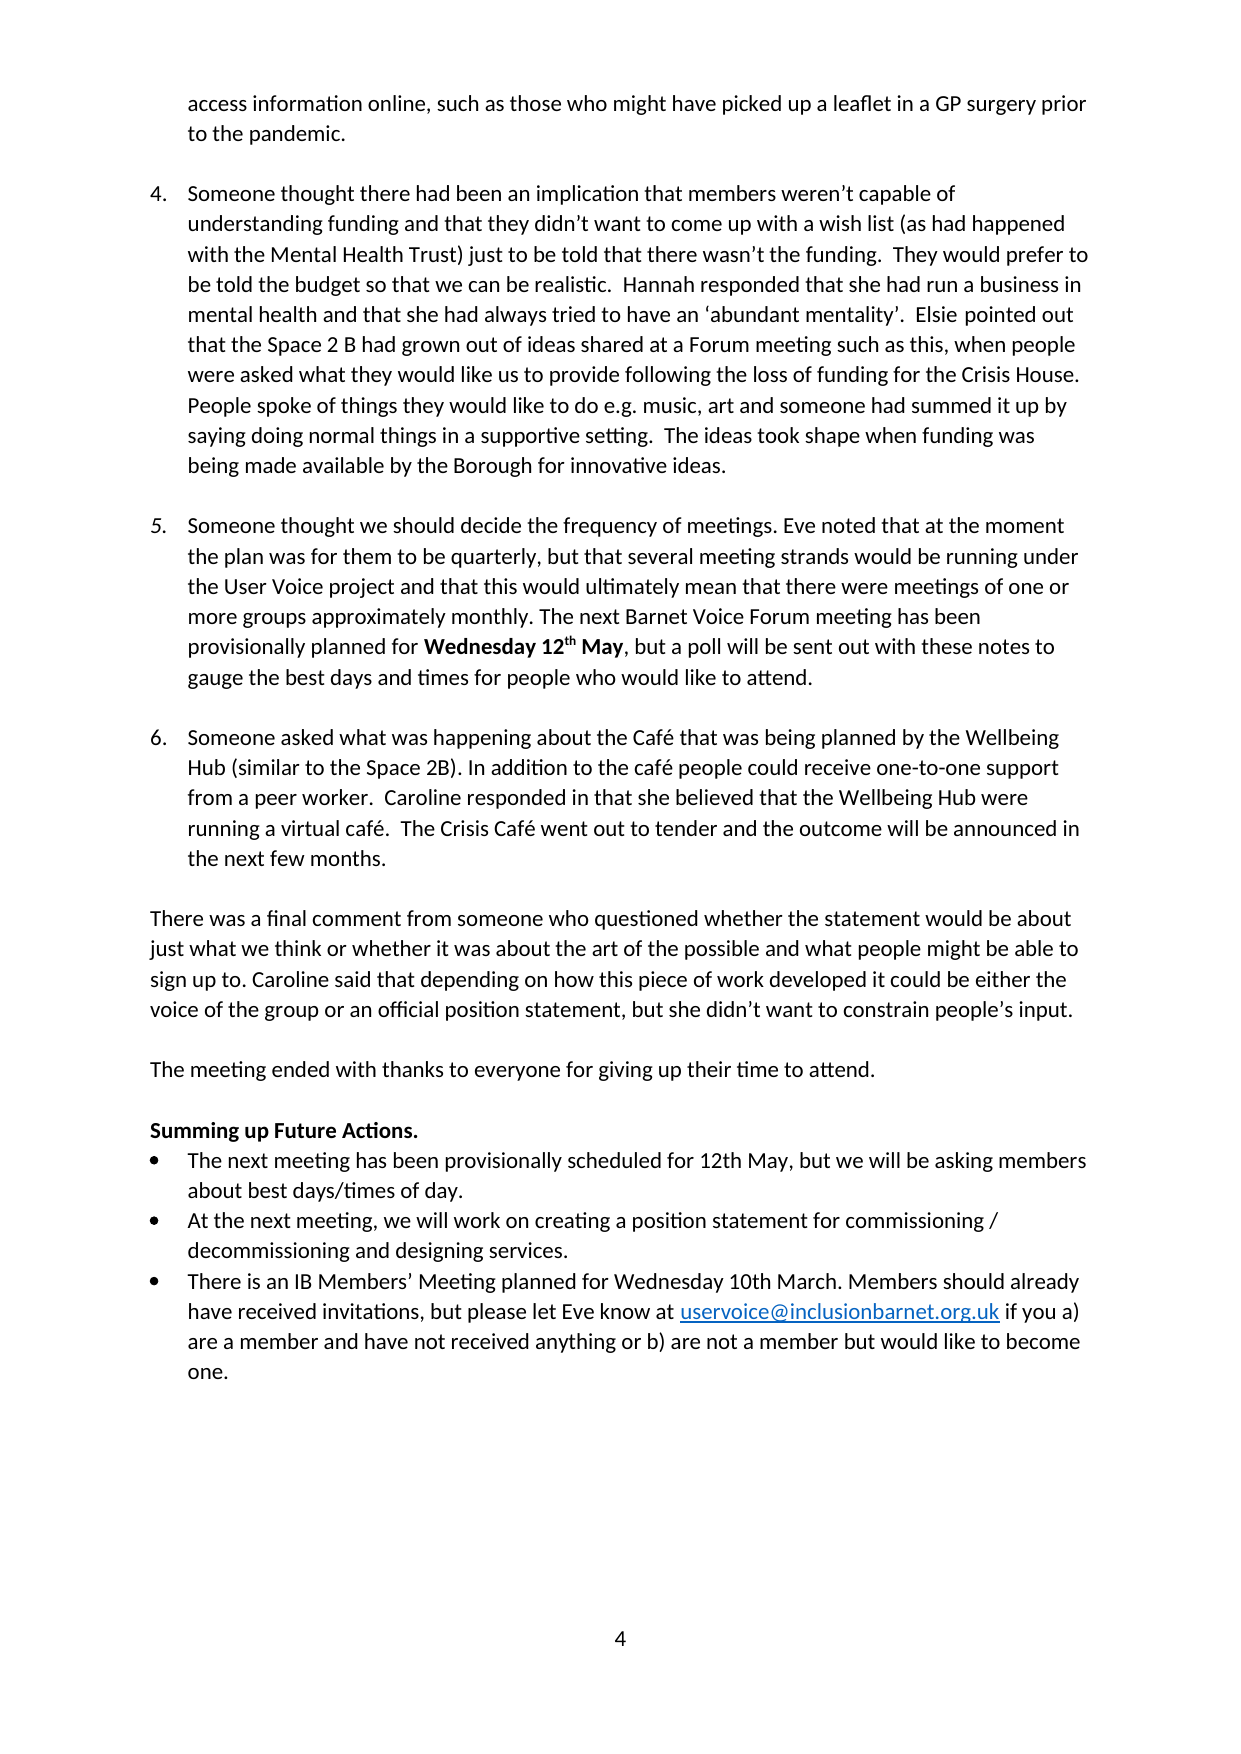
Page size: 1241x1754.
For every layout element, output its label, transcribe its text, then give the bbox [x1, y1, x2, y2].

list There is an IB Members’ Meeting planned for Wednesday 10th March. Members should already have received invitations, but please let Eve know at uservoice@inclusionbarnet.org.uk if you a) are a member and have not received anything or b) are not a member but would like to become one. [150, 1267, 1090, 1385]
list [150, 89, 1090, 147]
list At the next meeting, we will work on creating a position statement for commissioning / decommissioning and designing services. [150, 1206, 1090, 1264]
text There was a final comment from someone who questioned whether the statement would be about just what we think or whether it was about the art of the possible and what people might be able to sign up to. Caroline said that depending on how this piece of work developed it could be either the voice of the group or an official position statement, but she didn’t want to constrain people’s input. [150, 904, 1090, 1023]
text Summing up Future Actions. [150, 1116, 1090, 1144]
text The meeting ended with thanks to everyone for giving up their time to attend. [150, 1055, 1090, 1083]
list Someone thought there had been an implication that members weren’t capable of understanding funding and that they didn’t want to come up with a wish list (as had happened with the Mental Health Trust) just to be told that there wasn’t the funding. They would prefer to be told the budget so that we can be realistic. Hannah responded that she had run a business in mental health and that she had always tried to have an ‘abundant mentality’. Elsie pointed out that the Space 2 B had grown out of ideas shared at a Forum meeting such as this, when people were asked what they would like us to provide following the loss of funding for the Crisis House. People spoke of things they would like to do e.g. music, art and someone had summed it up by saying doing normal things in a supportive setting. The ideas took shape when funding was being made available by the Borough for innovative ideas. [150, 179, 1090, 479]
list Someone asked what was happening about the Café that was being planned by the Wellbeing Hub (similar to the Space 2B). In addition to the café people could receive one-to-one support from a peer worker. Caroline responded in that she believed that the Wellbeing Hub were running a virtual café. The Crisis Café went out to tender and the outcome will be announced in the next few months. [150, 723, 1090, 872]
list The next meeting has been provisionally scheduled for 12th May, but we will be asking members about best days/times of day. [150, 1146, 1090, 1204]
list Someone thought we should decide the frequency of meetings. Eve noted that at the moment the plan was for them to be quarterly, but that several meeting strands would be running under the User Voice project and that this would ultimately mean that there were meetings of one or more groups approximately monthly. The next Barnet Voice Forum meeting has been provisionally planned for Wednesday 12th May, but a poll will be sent out with these notes to gauge the best days and times for people who would like to attend. [150, 512, 1090, 691]
